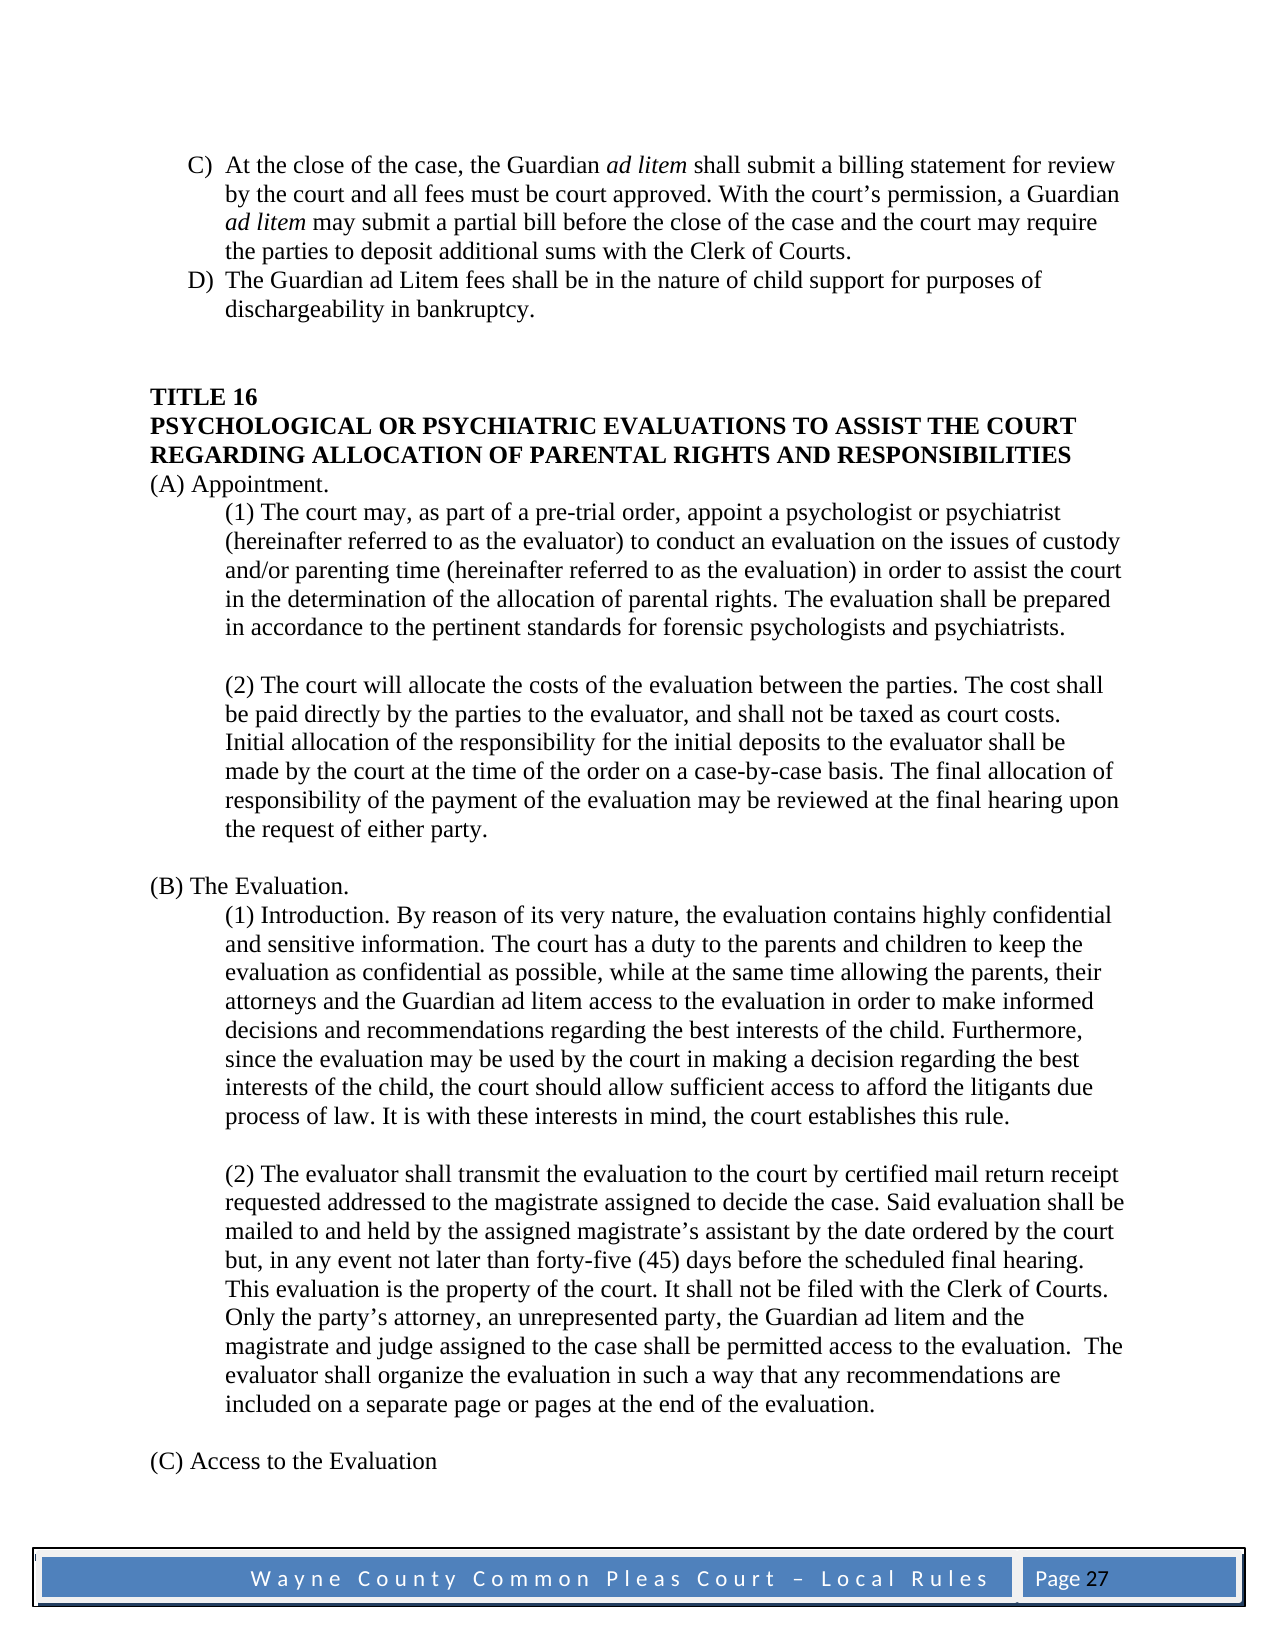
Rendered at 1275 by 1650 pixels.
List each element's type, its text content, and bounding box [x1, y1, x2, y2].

text (1) The court may, as part of a pre-trial order, appoint a psychologist or psychiatrist (hereinafter referred to as the evaluator) to conduct an evaluation on the issues of custody and/or parenting time (hereinafter referred to as the evaluation) in order to assist the court in the determination of the allocation of parental rights. The evaluation shall be prepared in accordance to the pertinent standards for forensic psychologists and psychiatrists. [225, 497, 1125, 641]
text (1) Introduction. By reason of its very nature, the evaluation contains highly confidential and sensitive information. The court has a duty to the parents and children to keep the evaluation as confidential as possible, while at the same time allowing the parents, their attorneys and the Guardian ad litem access to the evaluation in order to make informed decisions and recommendations regarding the best interests of the child. Furthermore, since the evaluation may be used by the court in making a decision regarding the best interests of the child, the court should allow sufficient access to afford the litigants due process of law. It is with these interests in mind, the court establishes this rule. [225, 900, 1125, 1130]
text (A) Appointment. [150, 469, 1125, 497]
text (2) The evaluator shall transmit the evaluation to the court by certified mail return receipt requested addressed to the magistrate assigned to decide the case. Said evaluation shall be mailed to and held by the assigned magistrate’s assistant by the date ordered by the court but, in any event not later than forty-five (45) days before the scheduled final hearing. This evaluation is the property of the court. It shall not be filed with the Clerk of Courts. Only the party’s attorney, an unrepresented party, the Guardian ad litem and the magistrate and judge assigned to the case shall be permitted access to the evaluation. The evaluator shall organize the evaluation in such a way that any recommendations are included on a separate page or pages at the end of the evaluation. [225, 1159, 1125, 1417]
text (2) The court will allocate the costs of the evaluation between the parties. The cost shall be paid directly by the parties to the evaluator, and shall not be taxed as court costs. Initial allocation of the responsibility for the initial deposits to the evaluator shall be made by the court at the time of the order on a case-by-case basis. The final allocation of responsibility of the payment of the evaluation may be reviewed at the final hearing upon the request of either party. [225, 670, 1125, 842]
text TITLE 16 [150, 382, 1125, 411]
text PSYCHOLOGICAL OR PSYCHIATRIC EVALUATIONS TO ASSIST THE COURT REGARDING ALLOCATION OF PARENTAL RIGHTS AND RESPONSIBILITIES [150, 411, 1125, 469]
text (C) Access to the Evaluation [150, 1446, 1125, 1475]
list At the close of the case, the Guardian ad litem shall submit a billing statement for review by the court and all fees must be court approved. With the court’s permission, a Guardian ad litem may submit a partial bill before the close of the case and the court may require the parties to deposit additional sums with the Clerk of Courts. [187, 150, 1125, 265]
list The Guardian ad Litem fees shall be in the nature of child support for purposes of dischargeability in bankruptcy. [187, 265, 1125, 322]
text (B) The Evaluation. [150, 871, 1125, 900]
